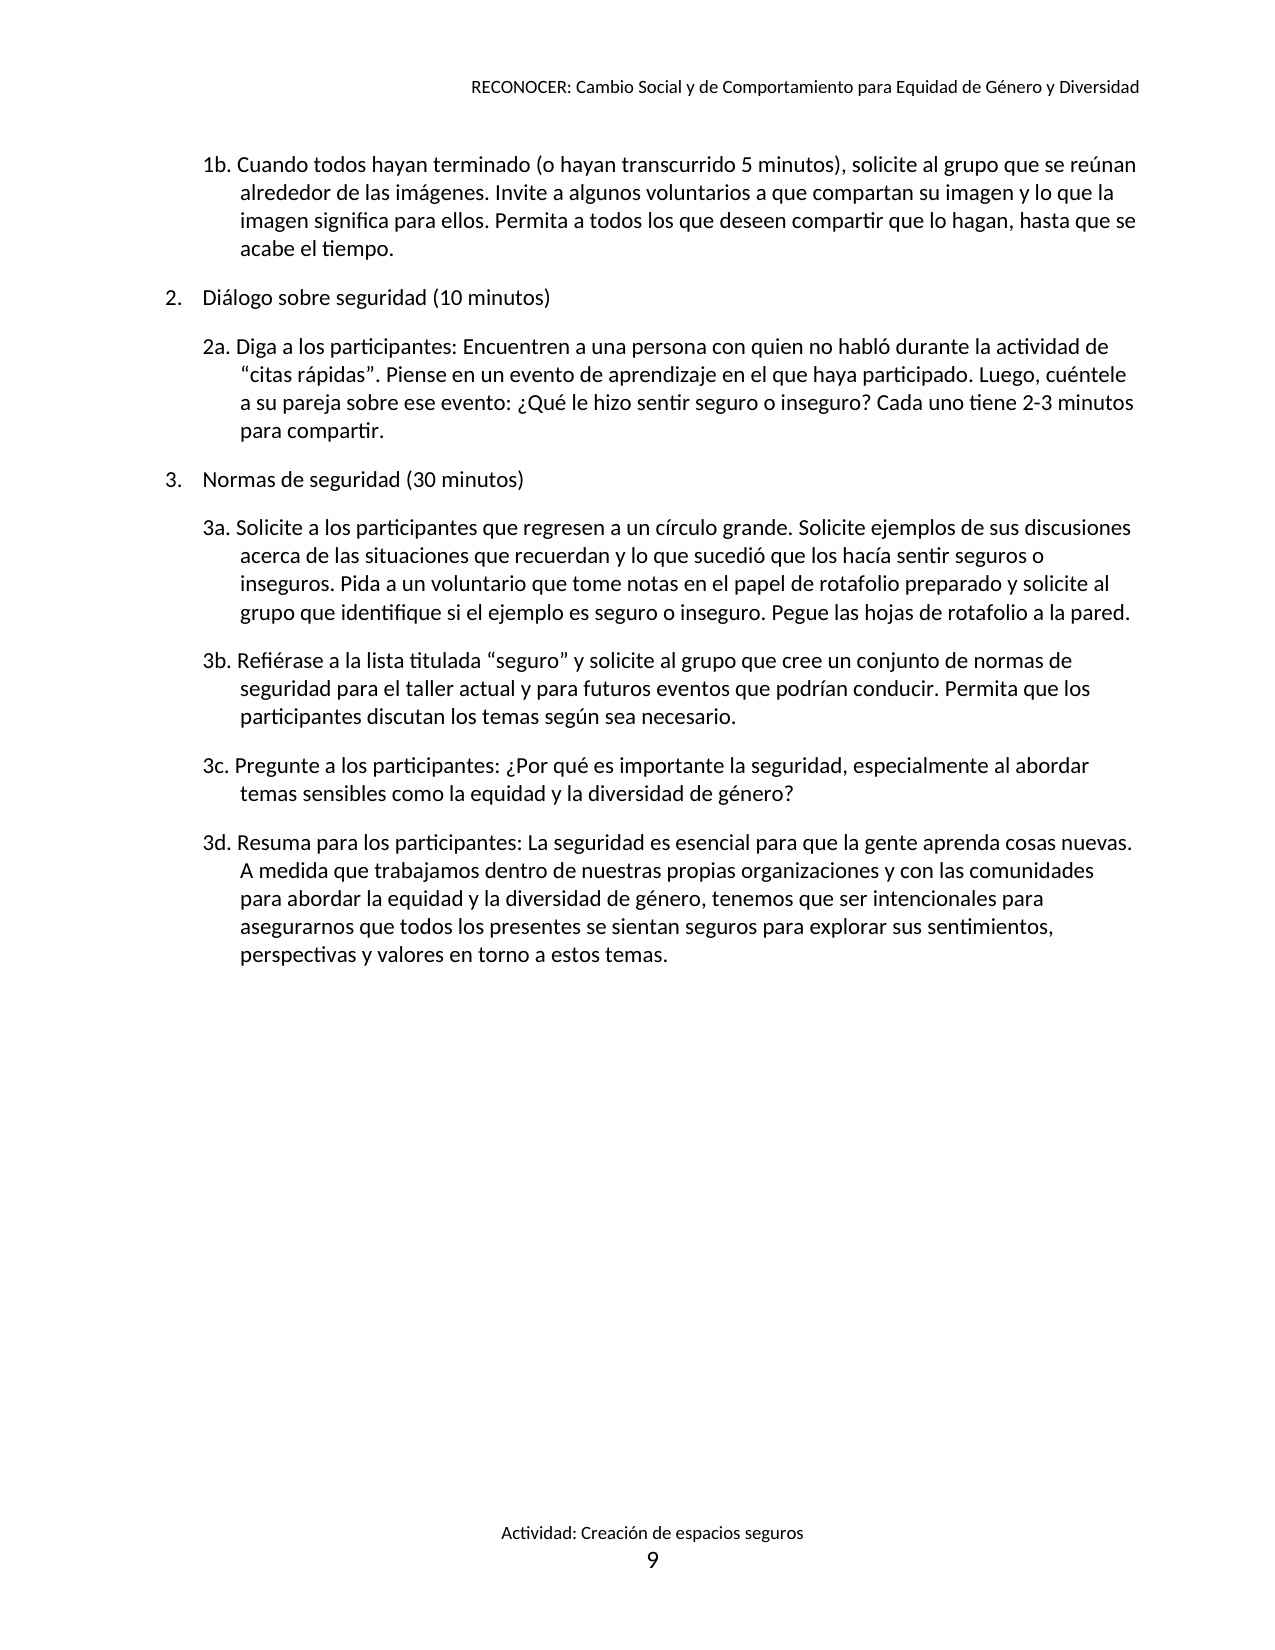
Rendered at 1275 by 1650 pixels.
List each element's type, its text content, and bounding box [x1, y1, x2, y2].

text 3d. Resuma para los participantes: La seguridad es esencial para que la gente aprenda cosas nuevas. A medida que trabajamos dentro de nuestras propias organizaciones y con las comunidades para abordar la equidad y la diversidad de género, tenemos que ser intencionales para asegurarnos que todos los presentes se sientan seguros para explorar sus sentimientos, perspectivas y valores en torno a estos temas. [202, 828, 1140, 968]
text 3c. Pregunte a los participantes: ¿Por qué es importante la seguridad, especialmente al abordar temas sensibles como la equidad y la diversidad de género? [202, 751, 1140, 807]
text 3a. Solicite a los participantes que regresen a un círculo grande. Solicite ejemplos de sus discusiones acerca de las situaciones que recuerdan y lo que sucedió que los hacía sentir seguros o inseguros. Pida a un voluntario que tome notas en el papel de rotafolio preparado y solicite al grupo que identifique si el ejemplo es seguro o inseguro. Pegue las hojas de rotafolio a la pared. [202, 513, 1140, 626]
list Normas de seguridad (30 minutos) [165, 465, 1140, 493]
text 3b. Refiérase a la lista titulada “seguro” y solicite al grupo que cree un conjunto de normas de seguridad para el taller actual y para futuros eventos que podrían conducir. Permita que los participantes discutan los temas según sea necesario. [202, 646, 1140, 731]
text 2a. Diga a los participantes: Encuentren a una persona con quien no habló durante la actividad de “citas rápidas”. Piense en un evento de aprendizaje en el que haya participado. Luego, cuéntele a su pareja sobre ese evento: ¿Qué le hizo sentir seguro o inseguro? Cada uno tiene 2-3 minutos para compartir. [202, 332, 1140, 444]
list 1b. Cuando todos hayan terminado (o hayan transcurrido 5 minutos), solicite al grupo que se reúnan alrededor de las imágenes. Invite a algunos voluntarios a que compartan su imagen y lo que la imagen significa para ellos. Permita a todos los que deseen compartir que lo hagan, hasta que se acabe el tiempo. [202, 150, 1140, 262]
list Diálogo sobre seguridad (10 minutos) [165, 283, 1140, 311]
